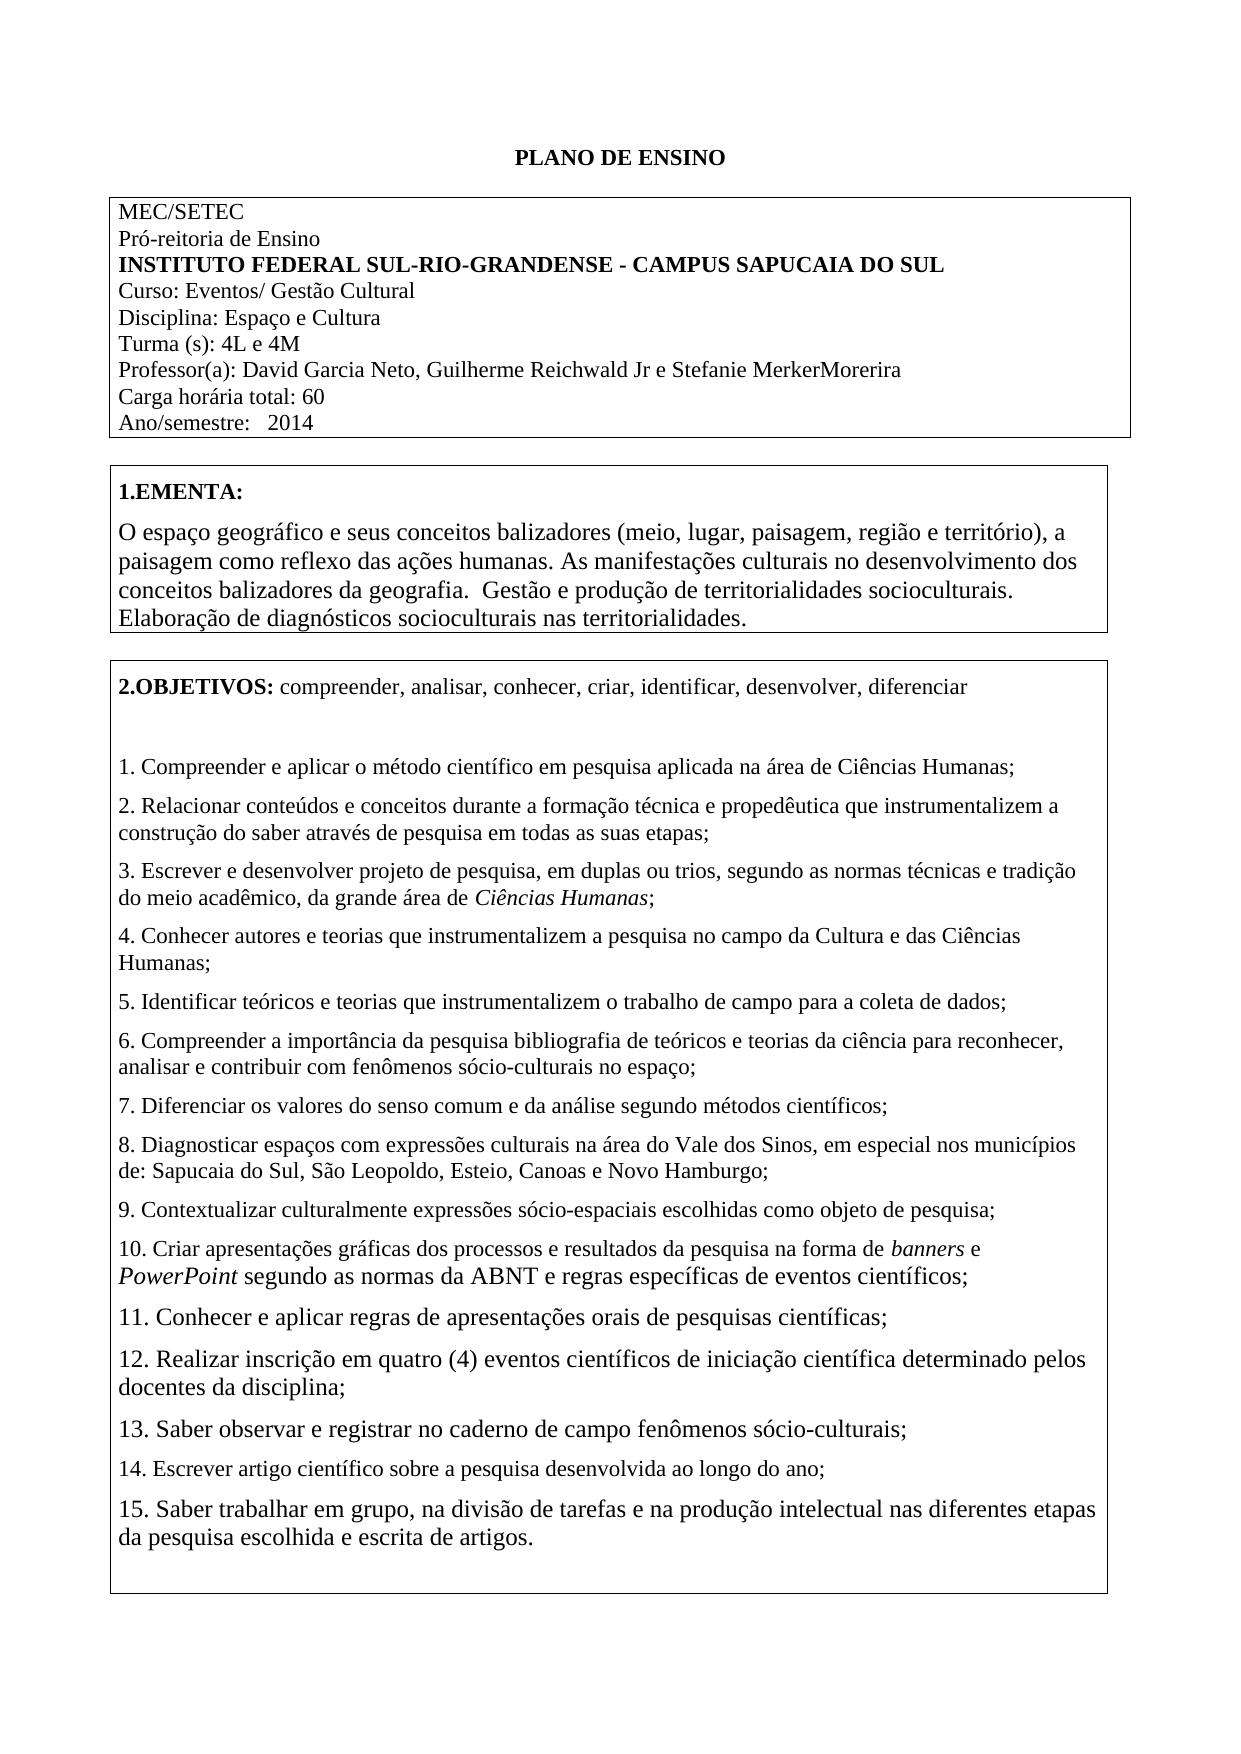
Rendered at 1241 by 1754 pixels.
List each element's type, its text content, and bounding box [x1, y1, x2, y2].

text Pró-reitoria de Ensino [118, 224, 1122, 251]
text MEC/SETEC [110, 198, 1130, 224]
text Curso: Eventos/ Gestão Cultural [118, 277, 1122, 304]
table_header 2.OBJETIVOS: compreender, analisar, conhecer, criar, identificar, desenvolver, diferenciar 1. Compreender e aplicar o método científico em pesquisa aplicada na área de Ciências Humanas; 2. Relacionar conteúdos e conceitos durante a formação técnica e propedêutica que instrumentalizem a construção do saber através de pesquisa em todas as suas etapas; 3. Escrever e desenvolver projeto de pesquisa, em duplas ou trios, segundo as normas técnicas e tradição do meio acadêmico, da grande área de Ciências Humanas; 4. Conhecer autores e teorias que instrumentalizem a pesquisa no campo da Cultura e das Ciências Humanas; 5. Identificar teóricos e teorias que instrumentalizem o trabalho de campo para a coleta de dados; 6. Compreender a importância da pesquisa bibliografia de teóricos e teorias da ciência para reconhecer, analisar e contribuir com fenômenos sócio-culturais no espaço; 7. Diferenciar os valores do senso comum e da análise segundo métodos científicos; 8. Diagnosticar espaços com expressões culturais na área do Vale dos Sinos, em especial nos municípios de: Sapucaia do Sul, São Leopoldo, Esteio, Canoas e Novo Hamburgo; 9. Contextualizar culturalmente expressões sócio-espaciais escolhidas como objeto de pesquisa; 10. Criar apresentações gráficas dos processos e resultados da pesquisa na forma de banners e PowerPoint segundo as normas da ABNT e regras específicas de eventos científicos; 11. Conhecer e aplicar regras de apresentações orais de pesquisas científicas; 12. Realizar inscrição em quatro (4) eventos científicos de iniciação científica determinado pelos docentes da disciplina; 13. Saber observar e registrar no caderno de campo fenômenos sócio-culturais; 14. Escrever artigo científico sobre a pesquisa desenvolvida ao longo do ano; 15. Saber trabalhar em grupo, na divisão de tarefas e na produção intelectual nas diferentes etapas da pesquisa escolhida e escrita de artigos. [111, 661, 1107, 1592]
text Turma (s): 4L e 4M [118, 330, 1122, 356]
text INSTITUTO FEDERAL SUL-RIO-GRANDENSE - CAMPUS SAPUCAIA DO SUL [118, 251, 1122, 277]
text Disciplina: Espaço e Cultura [118, 304, 1122, 330]
text Carga horária total: 60 [118, 383, 1122, 408]
text Professor(a): David Garcia Neto, Guilherme Reichwald Jr e Stefanie MerkerMorerira [118, 356, 1122, 383]
text Ano/semestre: 2014 [110, 408, 1130, 437]
table_header 1.EMENTA: O espaço geográfico e seus conceitos balizadores (meio, lugar, paisagem, região e território), a paisagem como reflexo das ações humanas. As manifestações culturais no desenvolvimento dos conceitos balizadores da geografia. Gestão e produção de territorialidades socioculturais. Elaboração de diagnósticos socioculturais nas territorialidades. [111, 466, 1107, 632]
text PLANO DE ENSINO [118, 144, 1122, 171]
